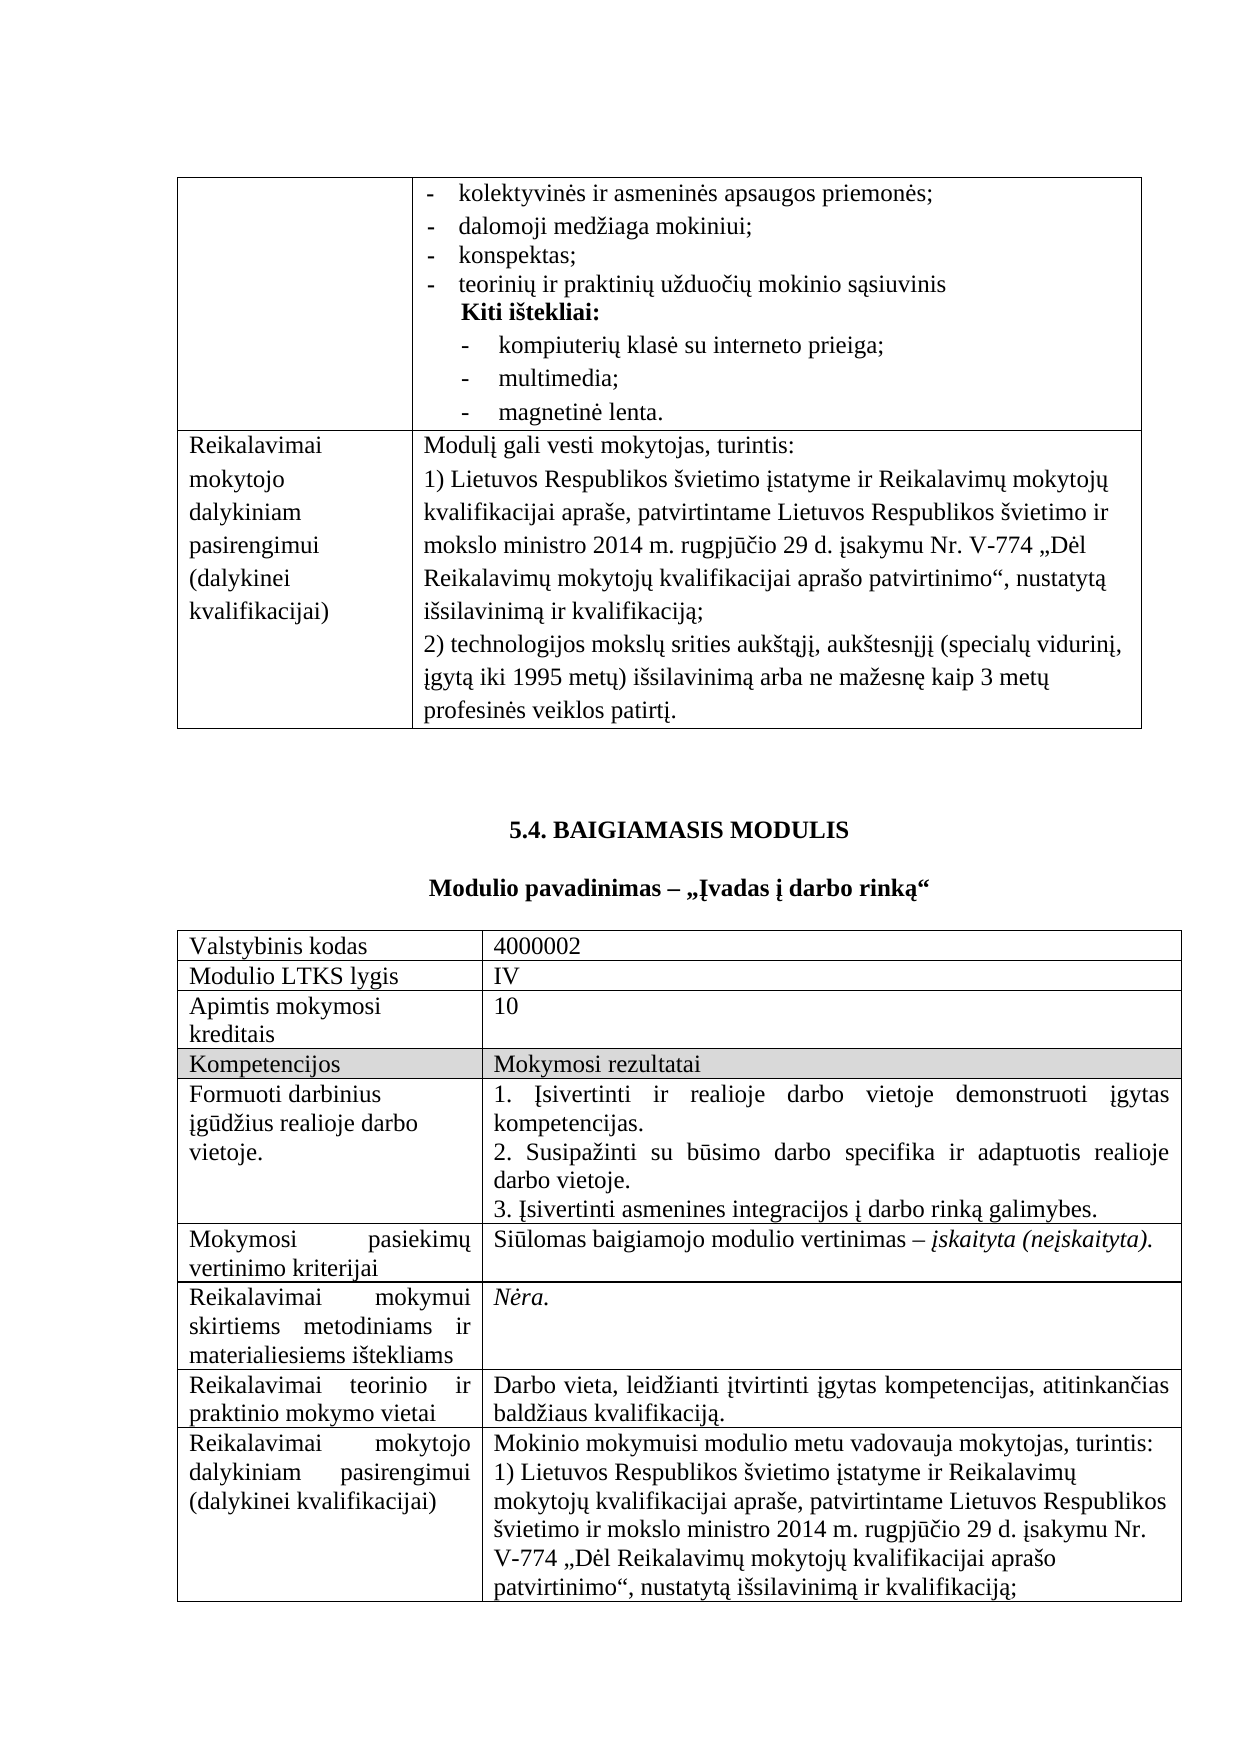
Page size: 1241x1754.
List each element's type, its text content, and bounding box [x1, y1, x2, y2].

table_cell IV [483, 961, 1181, 990]
table_cell Formuoti darbinius įgūdžius realioje darbo vietoje. [178, 1079, 482, 1223]
table_cell Mokymosi pasiekimų vertinimo kriterijai [178, 1224, 482, 1281]
table_cell 10 [483, 991, 1181, 1048]
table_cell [413, 178, 1141, 429]
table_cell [178, 178, 412, 429]
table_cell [483, 1428, 1181, 1601]
table_cell Darbo vieta, leidžianti įtvirtinti įgytas kompetencijas, atitinkančias baldžiaus kvalifikaciją. [483, 1370, 1181, 1427]
table_cell Kompetencijos [178, 1049, 482, 1078]
table_cell Siūlomas baigiamojo modulio vertinimas – įskaityta (neįskaityta). [483, 1224, 1181, 1281]
table_cell Apimtis mokymosi kreditais [178, 991, 482, 1048]
table_header Valstybinis kodas [178, 931, 482, 960]
table_cell Reikalavimai mokymui skirtiems metodiniams ir materialiesiems ištekliams [178, 1283, 482, 1369]
table_header 4000002 [483, 931, 1181, 960]
table_cell Modulį gali vesti mokytojas, turintis: 1) Lietuvos Respublikos švietimo įstatyme ir Reikalavimų mokytojų kvalifikacijai apraše, patvirtintame Lietuvos Respublikos švietimo ir mokslo ministro 2014 m. rugpjūčio 29 d. įsakymu Nr. V-774 „Dėl Reikalavimų mokytojų kvalifikacijai aprašo patvirtinimo“, nustatytą išsilavinimą ir kvalifikaciją; 2) technologijos mokslų srities aukštąjį, aukštesnįjį (specialų vidurinį, įgytą iki 1995 metų) išsilavinimą arba ne mažesnę kaip 3 metų profesinės veiklos patirtį. [413, 431, 1141, 728]
table_cell Nėra. [483, 1283, 1181, 1369]
text Modulio pavadinimas – „Įvadas į darbo rinką“ [177, 873, 1181, 901]
table_cell Mokymosi rezultatai [483, 1049, 1181, 1078]
table_cell Modulio LTKS lygis [178, 961, 482, 990]
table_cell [178, 1428, 482, 1601]
table_cell Reikalavimai mokytojo dalykiniam pasirengimui (dalykinei kvalifikacijai) [178, 431, 412, 728]
table_cell Reikalavimai teorinio ir praktinio mokymo vietai [178, 1370, 482, 1427]
text 5.4. BAIGIAMASIS MODULIS [177, 815, 1181, 844]
table_cell 1. Įsivertinti ir realioje darbo vietoje demonstruoti įgytas kompetencijas. 2. Susipažinti su būsimo darbo specifika ir adaptuotis realioje darbo vietoje. 3. Įsivertinti asmenines integracijos į darbo rinką galimybes. [483, 1079, 1181, 1223]
